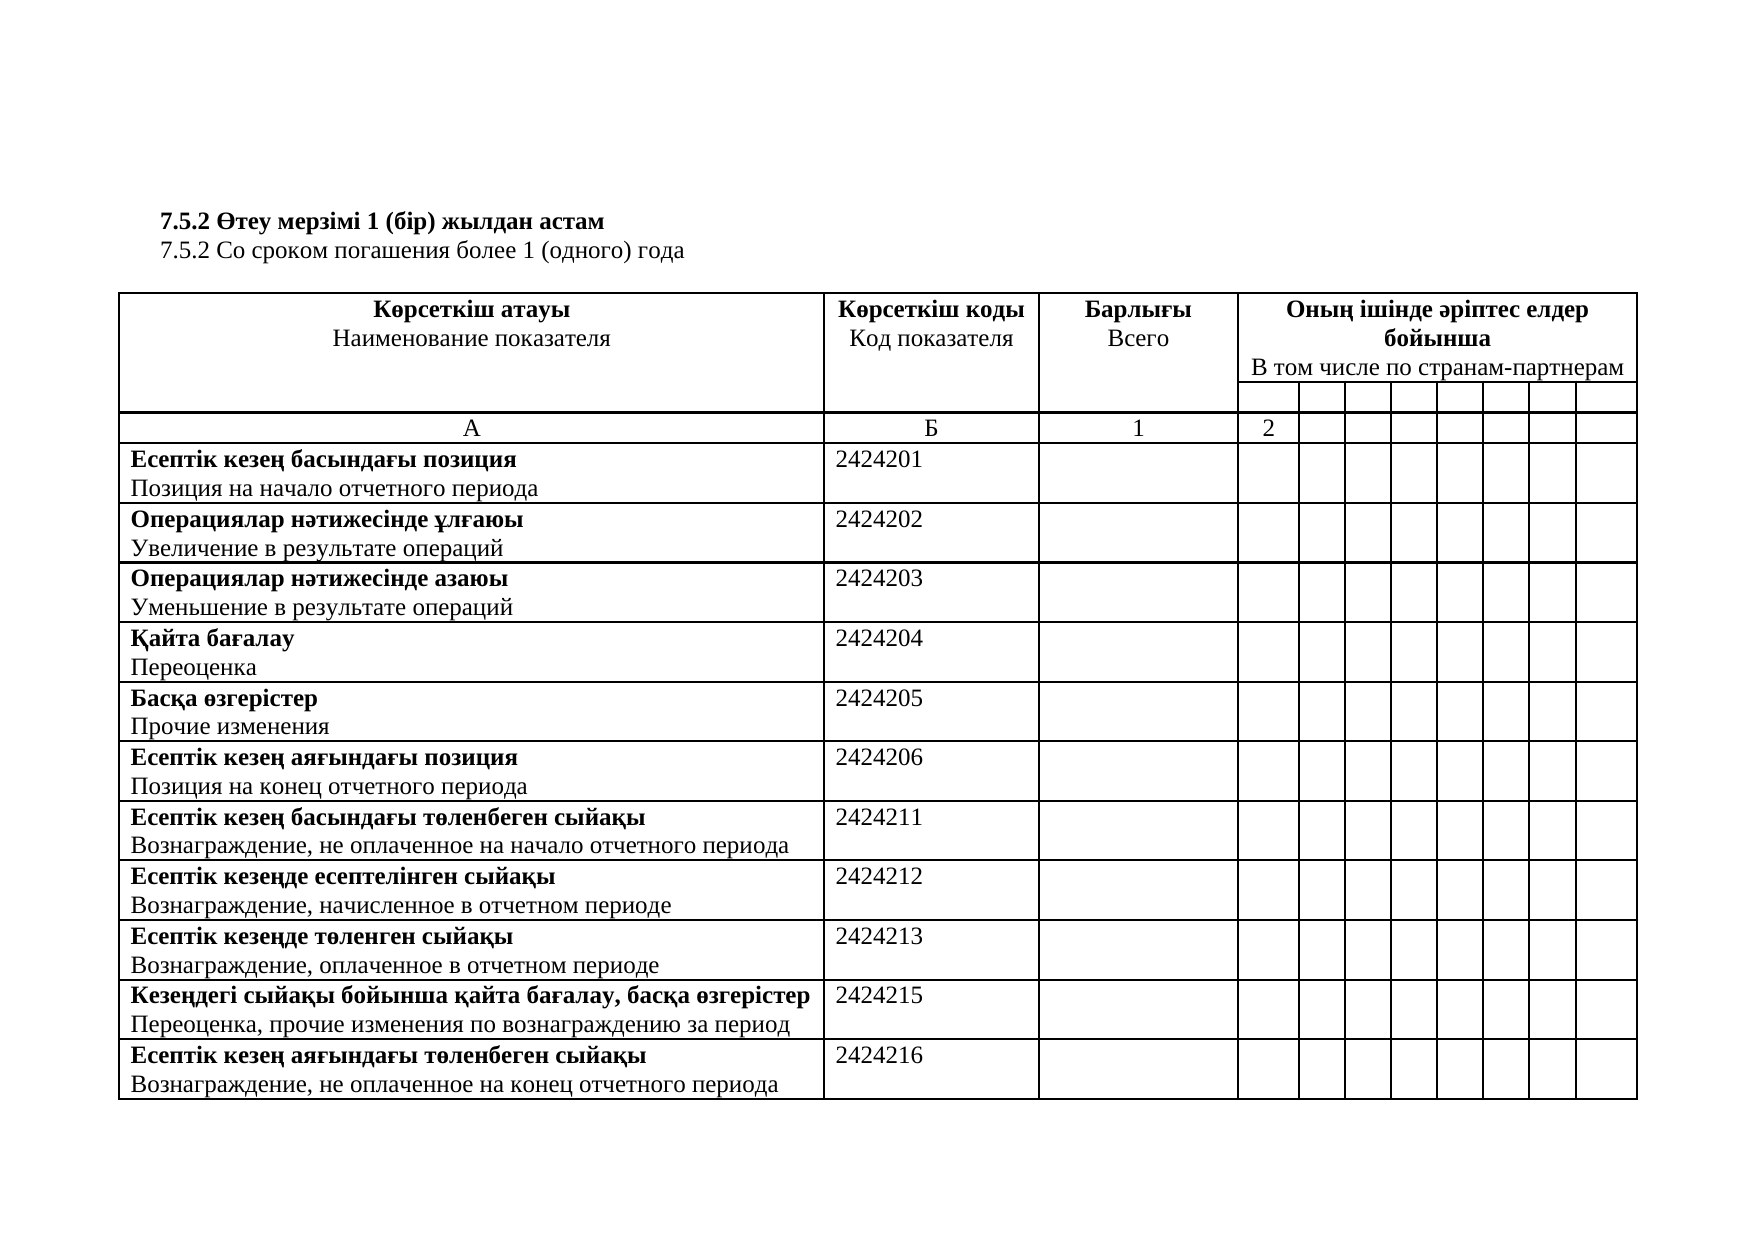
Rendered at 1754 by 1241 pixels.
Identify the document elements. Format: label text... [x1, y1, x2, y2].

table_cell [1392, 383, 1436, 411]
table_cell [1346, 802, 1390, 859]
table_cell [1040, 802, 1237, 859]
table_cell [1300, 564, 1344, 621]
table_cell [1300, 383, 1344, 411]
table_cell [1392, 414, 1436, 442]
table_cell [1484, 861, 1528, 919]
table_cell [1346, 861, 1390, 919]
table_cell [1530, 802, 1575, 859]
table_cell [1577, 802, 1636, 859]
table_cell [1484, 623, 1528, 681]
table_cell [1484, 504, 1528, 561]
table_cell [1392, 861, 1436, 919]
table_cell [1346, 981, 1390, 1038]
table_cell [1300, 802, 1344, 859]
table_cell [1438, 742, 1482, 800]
text 7.5.2 Өтеу мерзімі 1 (бір) жылдан астам [118, 206, 1636, 235]
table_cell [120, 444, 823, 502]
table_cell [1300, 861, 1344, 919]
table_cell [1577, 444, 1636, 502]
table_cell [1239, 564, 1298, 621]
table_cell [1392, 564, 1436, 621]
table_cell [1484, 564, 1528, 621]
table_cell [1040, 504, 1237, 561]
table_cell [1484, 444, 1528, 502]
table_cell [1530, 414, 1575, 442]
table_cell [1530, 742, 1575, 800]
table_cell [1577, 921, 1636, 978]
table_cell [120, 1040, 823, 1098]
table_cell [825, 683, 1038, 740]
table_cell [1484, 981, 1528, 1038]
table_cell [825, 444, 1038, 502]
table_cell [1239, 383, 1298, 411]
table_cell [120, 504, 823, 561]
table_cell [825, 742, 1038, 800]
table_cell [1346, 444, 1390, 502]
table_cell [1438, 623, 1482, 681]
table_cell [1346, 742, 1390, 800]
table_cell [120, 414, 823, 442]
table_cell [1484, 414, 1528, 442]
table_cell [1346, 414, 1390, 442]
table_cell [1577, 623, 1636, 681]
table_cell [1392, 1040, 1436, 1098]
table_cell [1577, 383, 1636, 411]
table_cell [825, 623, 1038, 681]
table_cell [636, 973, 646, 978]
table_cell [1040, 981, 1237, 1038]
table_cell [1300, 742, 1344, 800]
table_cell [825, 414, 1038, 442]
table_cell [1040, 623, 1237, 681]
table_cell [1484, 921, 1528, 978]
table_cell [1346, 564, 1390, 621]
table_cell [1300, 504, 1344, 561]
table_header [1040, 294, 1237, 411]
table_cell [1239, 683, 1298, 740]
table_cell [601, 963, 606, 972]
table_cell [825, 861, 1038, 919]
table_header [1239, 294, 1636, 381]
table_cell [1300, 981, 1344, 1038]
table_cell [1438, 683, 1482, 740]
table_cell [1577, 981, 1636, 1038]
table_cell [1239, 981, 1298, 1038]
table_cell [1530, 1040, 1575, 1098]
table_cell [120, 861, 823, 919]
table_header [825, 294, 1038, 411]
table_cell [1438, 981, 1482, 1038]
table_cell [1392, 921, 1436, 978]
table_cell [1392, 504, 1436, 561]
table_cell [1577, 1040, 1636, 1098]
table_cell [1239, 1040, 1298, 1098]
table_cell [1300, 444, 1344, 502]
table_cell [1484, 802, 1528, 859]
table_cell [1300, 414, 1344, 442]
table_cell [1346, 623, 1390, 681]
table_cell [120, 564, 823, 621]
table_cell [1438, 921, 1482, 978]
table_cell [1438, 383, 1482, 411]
text 7.5.2 Со сроком погашения более 1 (одного) года [118, 235, 1636, 263]
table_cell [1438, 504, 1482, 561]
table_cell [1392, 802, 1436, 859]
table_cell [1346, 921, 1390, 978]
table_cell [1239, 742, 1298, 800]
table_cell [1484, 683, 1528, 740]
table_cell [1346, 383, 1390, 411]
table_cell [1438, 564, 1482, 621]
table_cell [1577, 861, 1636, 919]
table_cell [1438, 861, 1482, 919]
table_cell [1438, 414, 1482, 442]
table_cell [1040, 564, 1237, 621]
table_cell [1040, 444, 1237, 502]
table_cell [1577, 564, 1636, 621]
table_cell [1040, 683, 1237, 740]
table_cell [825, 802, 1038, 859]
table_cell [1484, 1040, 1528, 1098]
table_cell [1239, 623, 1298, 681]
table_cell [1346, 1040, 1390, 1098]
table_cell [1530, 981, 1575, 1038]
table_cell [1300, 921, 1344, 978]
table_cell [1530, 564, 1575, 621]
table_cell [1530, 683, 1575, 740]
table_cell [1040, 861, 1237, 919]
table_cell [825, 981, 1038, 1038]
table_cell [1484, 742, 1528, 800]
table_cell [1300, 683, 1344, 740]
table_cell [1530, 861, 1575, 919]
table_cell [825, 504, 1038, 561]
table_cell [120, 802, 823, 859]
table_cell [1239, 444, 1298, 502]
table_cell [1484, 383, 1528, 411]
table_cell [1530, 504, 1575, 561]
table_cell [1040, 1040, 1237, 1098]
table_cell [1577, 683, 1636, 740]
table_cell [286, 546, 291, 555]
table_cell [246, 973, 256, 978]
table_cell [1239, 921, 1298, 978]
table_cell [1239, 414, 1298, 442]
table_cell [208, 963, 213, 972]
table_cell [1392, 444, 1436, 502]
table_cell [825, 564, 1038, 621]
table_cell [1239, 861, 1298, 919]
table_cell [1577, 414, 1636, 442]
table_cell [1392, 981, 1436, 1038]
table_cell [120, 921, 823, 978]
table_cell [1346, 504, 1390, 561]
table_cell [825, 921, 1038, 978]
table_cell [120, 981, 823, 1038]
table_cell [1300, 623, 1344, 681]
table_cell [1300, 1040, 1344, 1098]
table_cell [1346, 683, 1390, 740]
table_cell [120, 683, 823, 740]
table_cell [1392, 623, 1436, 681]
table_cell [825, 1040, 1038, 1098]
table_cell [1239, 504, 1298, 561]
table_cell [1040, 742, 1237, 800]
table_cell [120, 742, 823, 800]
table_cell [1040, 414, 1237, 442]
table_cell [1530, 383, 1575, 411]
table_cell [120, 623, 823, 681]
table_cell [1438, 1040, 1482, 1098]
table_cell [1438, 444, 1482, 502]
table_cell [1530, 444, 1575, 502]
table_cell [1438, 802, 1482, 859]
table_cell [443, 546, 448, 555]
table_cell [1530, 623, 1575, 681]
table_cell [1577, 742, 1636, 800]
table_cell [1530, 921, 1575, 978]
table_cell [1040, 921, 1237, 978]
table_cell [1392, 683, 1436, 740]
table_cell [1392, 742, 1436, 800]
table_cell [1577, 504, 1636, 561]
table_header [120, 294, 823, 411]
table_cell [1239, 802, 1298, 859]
